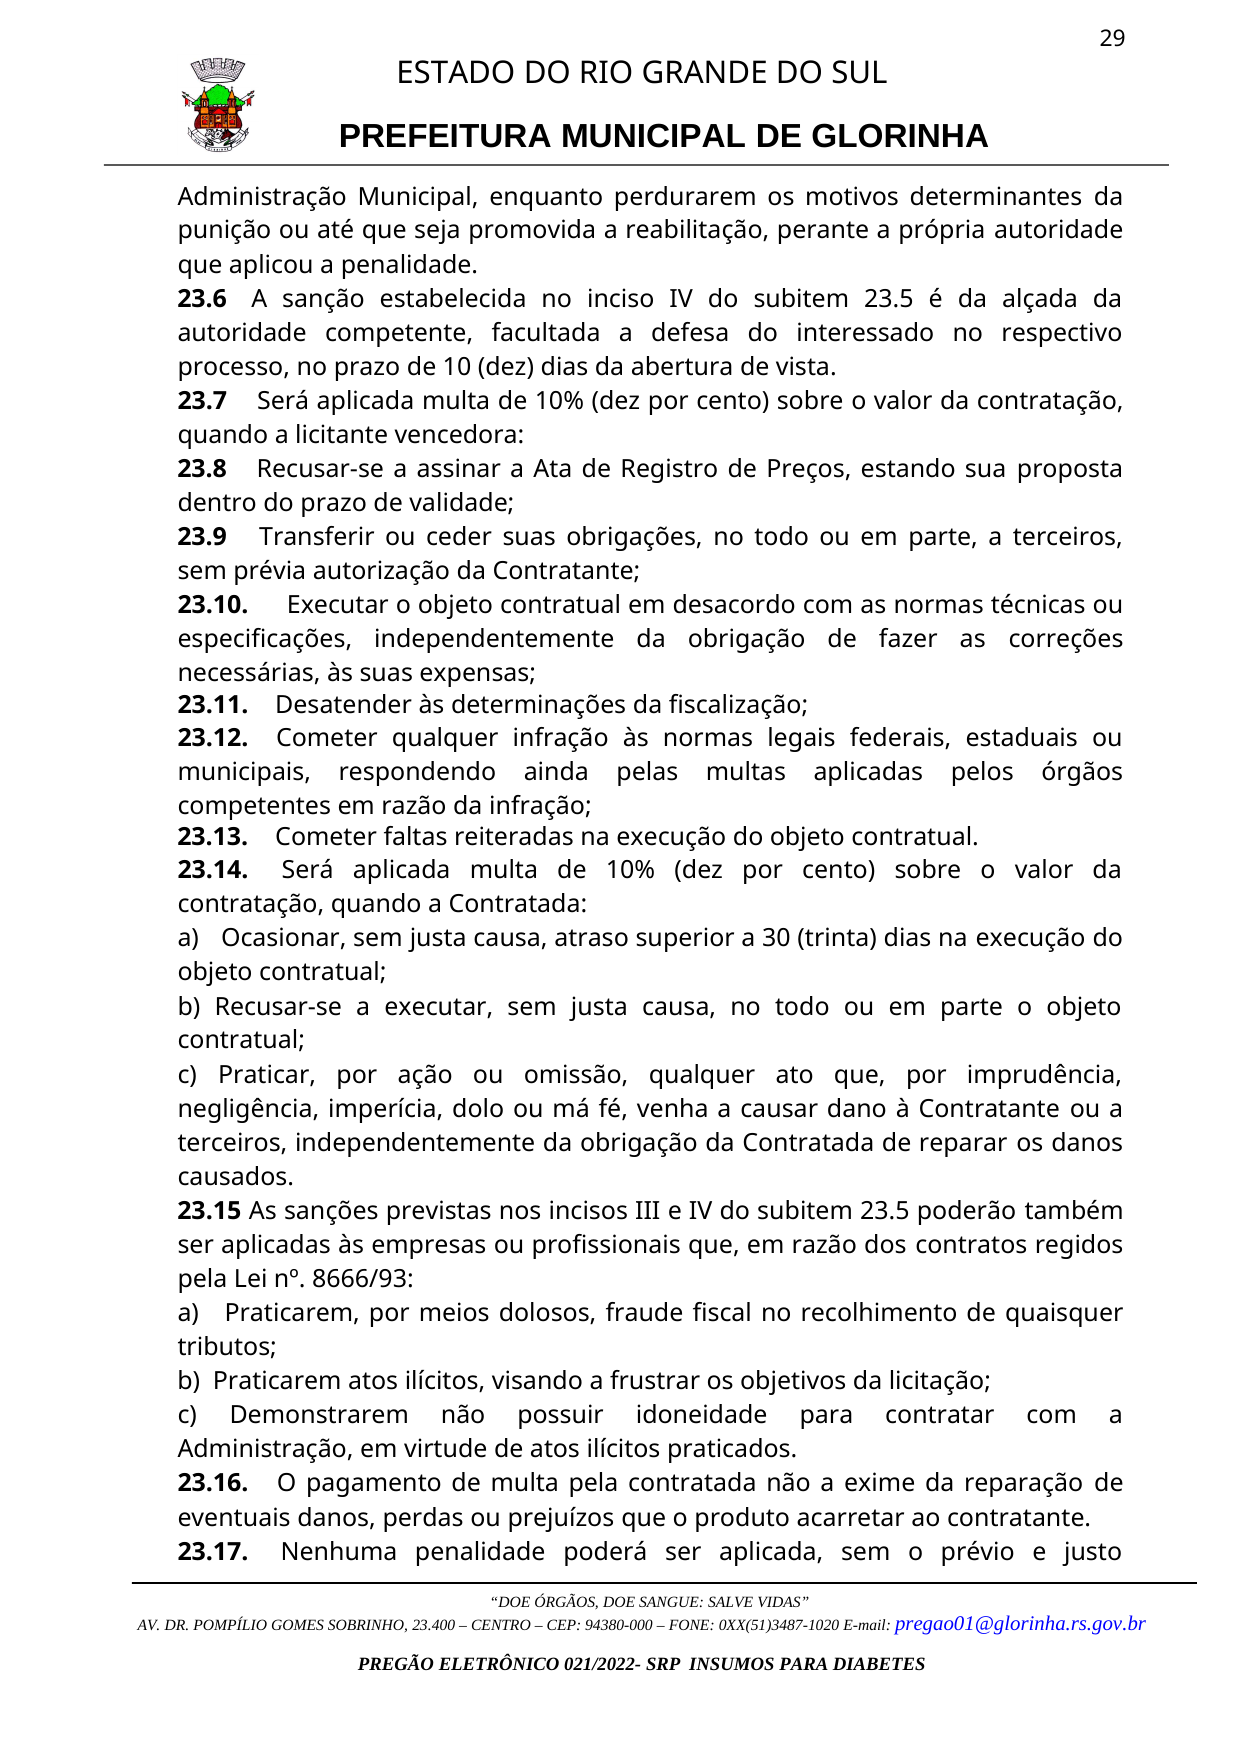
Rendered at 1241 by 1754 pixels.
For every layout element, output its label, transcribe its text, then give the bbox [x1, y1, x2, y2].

list Cometer faltas reiteradas na execução do objeto contratual. [177, 822, 1151, 852]
list Será aplicada multa de 10% (dez por cento) sobre o valor da contratação, quando a licitante vencedora: [177, 382, 1123, 451]
list Recusar-se a executar, sem justa causa, no todo ou em parte o objeto contratual; [177, 988, 1123, 1056]
list Recusar-se a assinar a Ata de Registro de Preços, estando sua proposta dentro do prazo de validade; [177, 451, 1123, 519]
text 23.15 As sanções previstas nos incisos III e IV do subitem 23.5 poderão também ser aplicadas às empresas ou profissionais que, em razão dos contratos regidos pela Lei nº. 8666/93: [177, 1193, 1123, 1295]
list Praticarem atos ilícitos, visando a frustrar os objetivos da licitação; [177, 1363, 1151, 1397]
list A sanção estabelecida no inciso IV do subitem 23.5 é da alçada da autoridade competente, facultada a defesa do interessado no respectivo processo, no prazo de 10 (dez) dias da abertura de vista. [177, 280, 1123, 382]
list Praticarem, por meios dolosos, fraude fiscal no recolhimento de quaisquer tributos; [177, 1295, 1123, 1363]
list Nenhuma penalidade poderá ser aplicada, sem o prévio e justo processo administrativo. [177, 1533, 1123, 1567]
list Executar o objeto contratual em desacordo com as normas técnicas ou especificações, independentemente da obrigação de fazer as correções necessárias, às suas expensas; [177, 587, 1123, 689]
list Praticar, por ação ou omissão, qualquer ato que, por imprudência, negligência, imperícia, dolo ou má fé, venha a causar dano à Contratante ou a terceiros, independentemente da obrigação da Contratada de reparar os danos causados. [177, 1056, 1123, 1192]
list Transferir ou ceder suas obrigações, no todo ou em parte, a terceiros, sem prévia autorização da Contratante; [177, 519, 1123, 587]
list Demonstrarem não possuir idoneidade para contratar com a Administração, em virtude de atos ilícitos praticados. [177, 1397, 1123, 1465]
text Administração Municipal, enquanto perdurarem os motivos determinantes da punição ou até que seja promovida a reabilitação, perante a própria autoridade que aplicou a penalidade. [177, 178, 1123, 280]
list O pagamento de multa pela contratada não a exime da reparação de eventuais danos, perdas ou prejuízos que o produto acarretar ao contratante. [177, 1465, 1123, 1533]
list Será aplicada multa de 10% (dez por cento) sobre o valor da contratação, quando a Contratada: [177, 852, 1123, 920]
list Ocasionar, sem justa causa, atraso superior a 30 (trinta) dias na execução do objeto contratual; [177, 920, 1123, 988]
list Desatender às determinações da fiscalização; [177, 689, 1151, 719]
list Cometer qualquer infração às normas legais federais, estaduais ou municipais, respondendo ainda pelas multas aplicadas pelos órgãos competentes em razão da infração; [177, 719, 1123, 822]
picture [177, 54, 259, 155]
